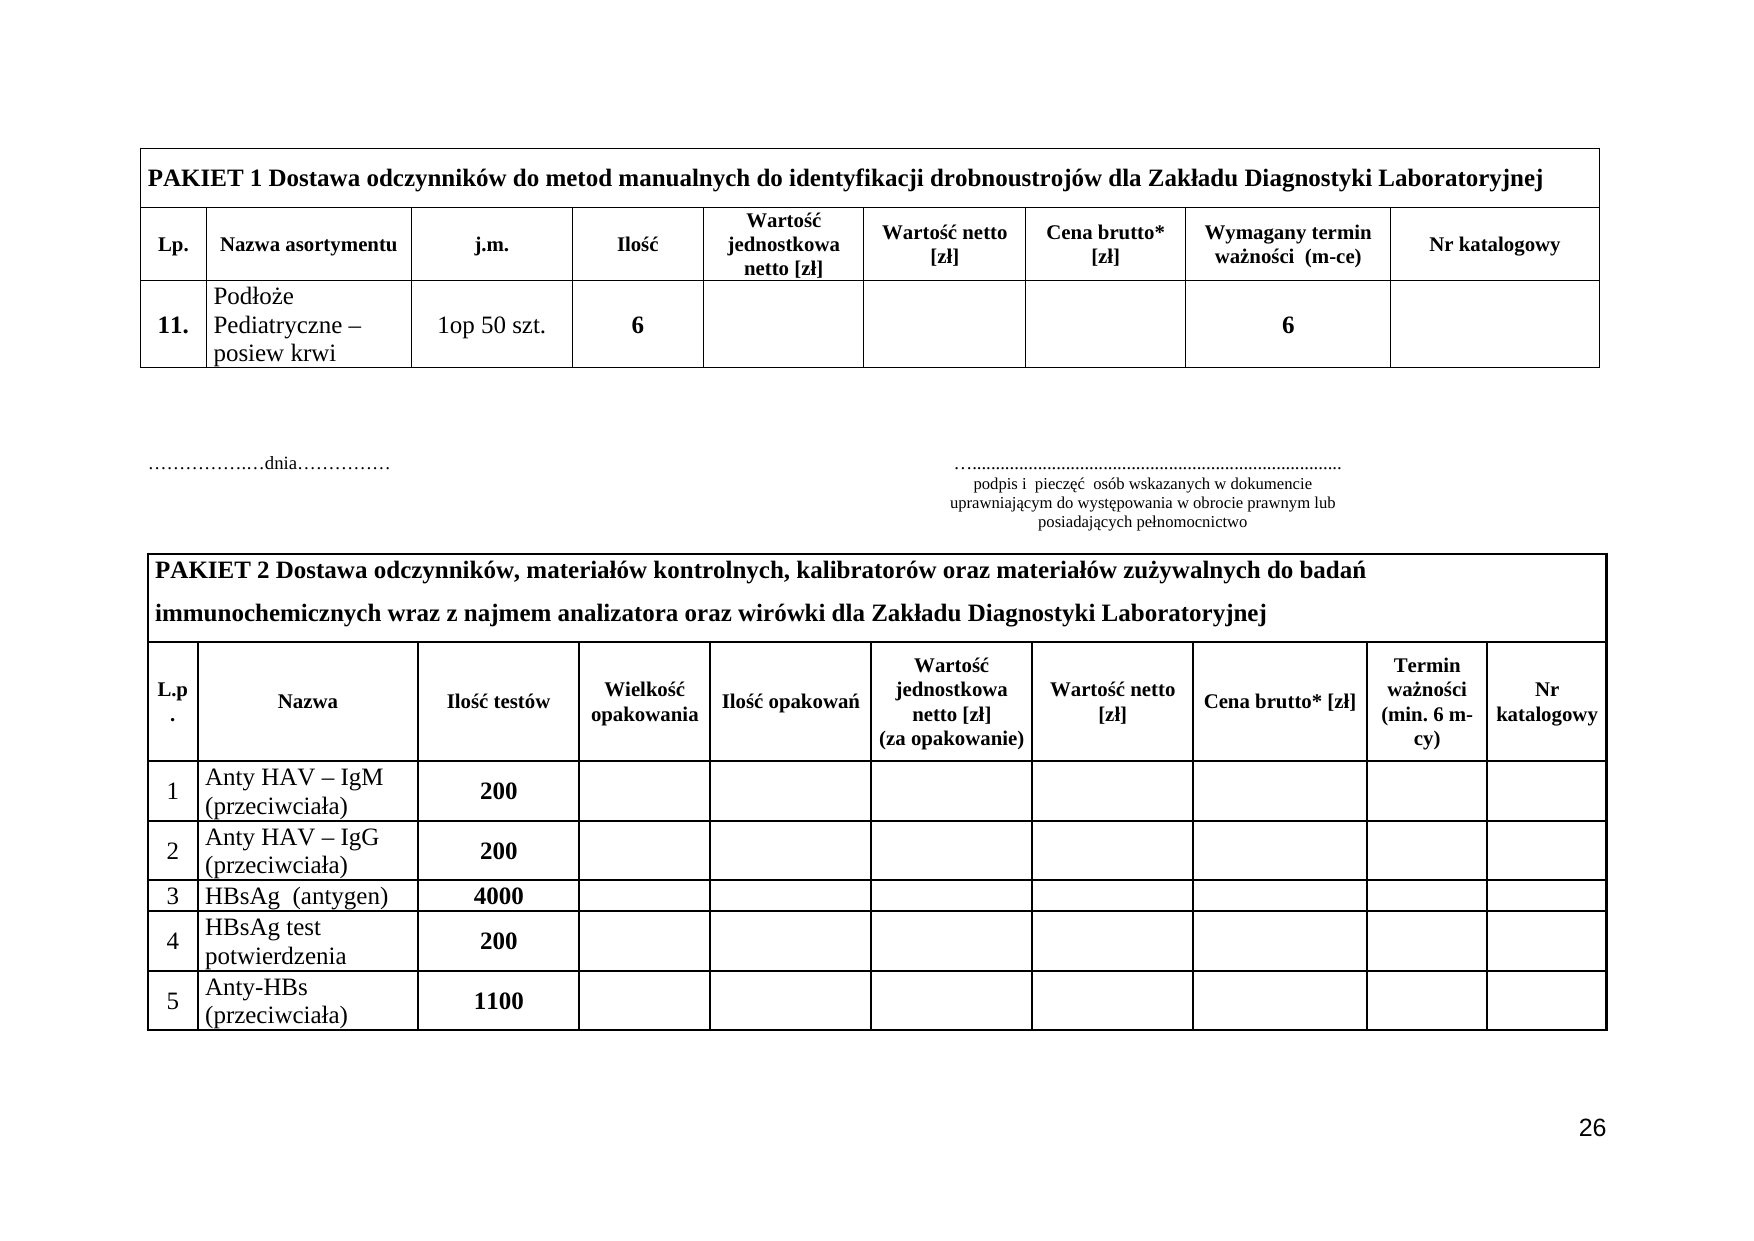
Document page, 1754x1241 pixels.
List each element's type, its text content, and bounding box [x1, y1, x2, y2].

table_cell [1194, 881, 1366, 910]
table_cell HBsAg test potwierdzenia [199, 912, 417, 969]
table_cell [1194, 972, 1366, 1029]
table_cell [1194, 762, 1366, 819]
table_cell [1368, 912, 1486, 969]
table_cell [1488, 972, 1605, 1029]
table_cell [1488, 762, 1605, 819]
table_cell [872, 762, 1031, 819]
table_cell Ilość testów [419, 643, 578, 760]
table_cell 4 [149, 912, 197, 969]
table_cell [1368, 972, 1486, 1029]
table_cell [704, 281, 863, 367]
text uprawniającym do występowania w obrocie prawnym lub [679, 493, 1606, 512]
table_cell Cena brutto* [zł] [1026, 208, 1185, 280]
table_cell 6 [1186, 281, 1390, 367]
table_cell Ilość [573, 208, 703, 280]
table_cell [1368, 762, 1486, 819]
table_cell Termin ważności (min. 6 m-cy) [1368, 643, 1486, 760]
table_cell [1033, 762, 1192, 819]
table_cell [1368, 881, 1486, 910]
table_cell Ilość opakowań [711, 643, 870, 760]
table_cell 200 [419, 822, 578, 879]
table_cell [1391, 281, 1599, 367]
text posiadających pełnomocnictwo [679, 512, 1606, 531]
table_header PAKIET 1 Dostawa odczynników do metod manualnych do identyfikacji drobnoustrojów dla Zakładu Diagnostyki Laboratoryjnej [141, 149, 1599, 207]
table_cell [1488, 881, 1605, 910]
table_header PAKIET 2 Dostawa odczynników, materiałów kontrolnych, kalibratorów oraz materiałów zużywalnych do badań immunochemicznych wraz z najmem analizatora oraz wirówki dla Zakładu Diagnostyki Laboratoryjnej [149, 555, 1605, 641]
table_cell [711, 881, 870, 910]
table_cell 200 [419, 912, 578, 969]
table_cell [872, 972, 1031, 1029]
table_cell [1026, 281, 1185, 367]
table_cell [872, 881, 1031, 910]
table_cell [872, 822, 1031, 879]
table_cell 1100 [419, 972, 578, 1029]
table_cell 3 [149, 881, 197, 910]
table_cell [580, 912, 709, 969]
table_cell [872, 912, 1031, 969]
table_cell Nazwa [199, 643, 417, 760]
table_cell 6 [573, 281, 703, 367]
table_cell Lp. [141, 208, 206, 280]
table_cell 200 [419, 762, 578, 819]
table_cell HBsAg (antygen) [199, 881, 417, 910]
table_cell Anty HAV – IgM (przeciwciała) [199, 762, 417, 819]
table_cell 2 [149, 822, 197, 879]
table_cell [1033, 881, 1192, 910]
text podpis i pieczęć osób wskazanych w dokumencie [679, 474, 1606, 493]
table_cell Nazwa asortymentu [207, 208, 411, 280]
table_cell [711, 972, 870, 1029]
table_cell [580, 822, 709, 879]
table_cell [1033, 912, 1192, 969]
table_cell L.p. [149, 643, 197, 760]
table_cell [711, 912, 870, 969]
table_cell 1op 50 szt. [412, 281, 572, 367]
table_cell [711, 762, 870, 819]
table_cell 4000 [419, 881, 578, 910]
table_cell [1368, 822, 1486, 879]
table_cell [1488, 912, 1605, 969]
table_cell Podłoże Pediatryczne – posiew krwi [207, 281, 411, 367]
table_cell [1033, 972, 1192, 1029]
table_cell Nr katalogowy [1488, 643, 1605, 760]
table_cell 11. [141, 281, 206, 367]
table_cell Wielkość opakowania [580, 643, 709, 760]
table_cell Anty-HBs (przeciwciała) [199, 972, 417, 1029]
table_cell [580, 972, 709, 1029]
table_cell [1194, 822, 1366, 879]
table_cell Wartość jednostkowa netto [zł] [704, 208, 863, 280]
table_cell [580, 881, 709, 910]
table_cell [580, 762, 709, 819]
table_cell Wymagany termin ważności (m-ce) [1186, 208, 1390, 280]
table_cell Wartość jednostkowa netto [zł] (za opakowanie) [872, 643, 1031, 760]
table_cell [1194, 912, 1366, 969]
table_cell [711, 822, 870, 879]
table_cell [864, 281, 1025, 367]
text …………….…dnia…………… …............................................................................... [148, 452, 1606, 474]
table_cell Wartość netto [zł] [1033, 643, 1192, 760]
table_cell Nr katalogowy [1391, 208, 1599, 280]
table_cell Cena brutto* [zł] [1194, 643, 1366, 760]
table_cell 5 [149, 972, 197, 1029]
table_cell j.m. [412, 208, 572, 280]
table_cell 1 [149, 762, 197, 819]
table_cell Wartość netto [zł] [864, 208, 1025, 280]
table_cell [1488, 822, 1605, 879]
table_cell Anty HAV – IgG (przeciwciała) [199, 822, 417, 879]
table_cell [1033, 822, 1192, 879]
